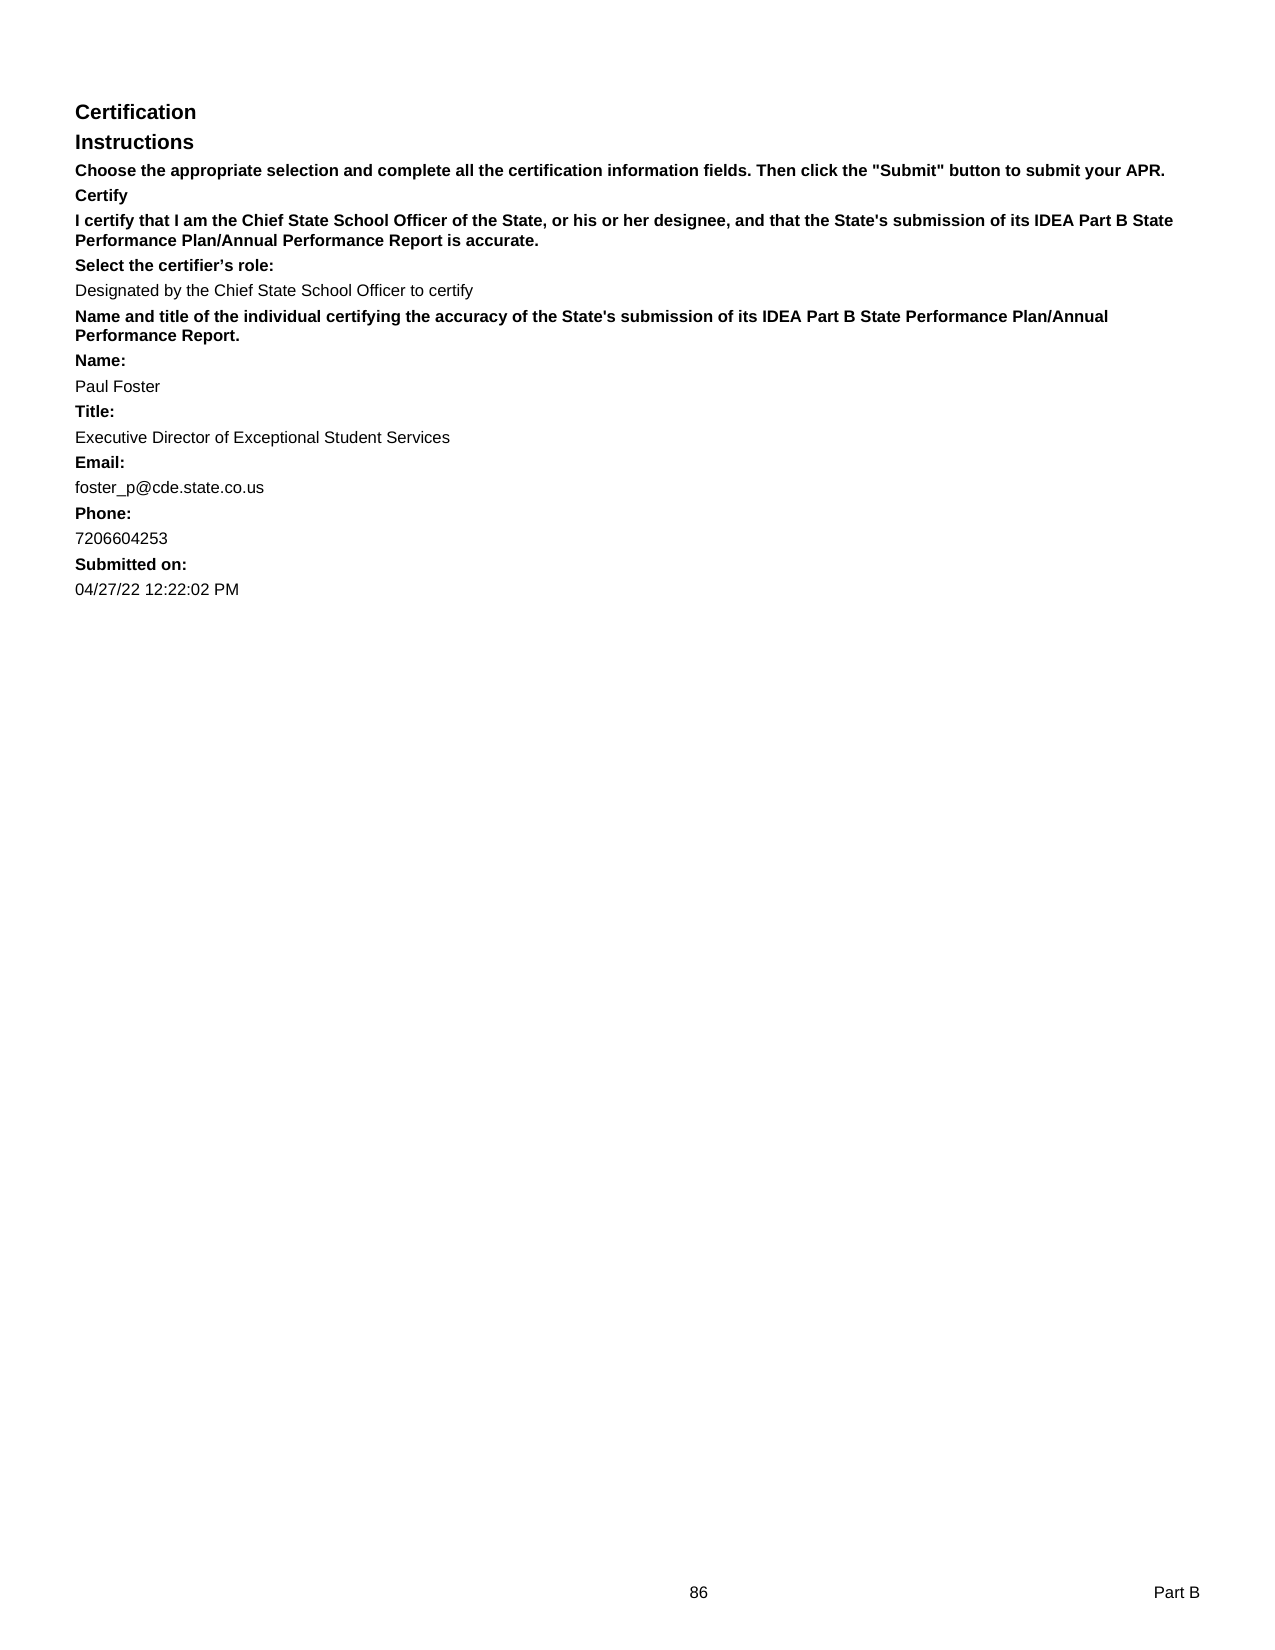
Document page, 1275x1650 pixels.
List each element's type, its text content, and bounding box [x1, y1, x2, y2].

text Instructions [75, 130, 1200, 154]
text Select the certifier’s role: [75, 256, 1200, 275]
subtitle Certification [75, 100, 1200, 124]
text Title: [75, 402, 1200, 421]
text Certify [75, 186, 1200, 205]
text 7206604253 [75, 529, 1200, 548]
text foster_p@cde.state.co.us [75, 478, 1200, 497]
text Paul Foster [75, 377, 1200, 396]
text Executive Director of Exceptional Student Services [75, 427, 1200, 447]
text Name: [75, 351, 1200, 370]
text Designated by the Chief State School Officer to certify [75, 281, 1200, 300]
text I certify that I am the Chief State School Officer of the State, or his or her designee, and that the State's submission of its IDEA Part B State Performance Plan/Annual Performance Report is accurate. [75, 211, 1200, 249]
text Submitted on: [75, 554, 1200, 574]
text Email: [75, 453, 1200, 472]
text 04/27/22 12:22:02 PM [75, 580, 1200, 599]
text Choose the appropriate selection and complete all the certification information fields. Then click the "Submit" button to submit your APR. [75, 160, 1200, 179]
text Phone: [75, 504, 1200, 523]
text Name and title of the individual certifying the accuracy of the State's submission of its IDEA Part B State Performance Plan/Annual Performance Report. [75, 307, 1200, 345]
